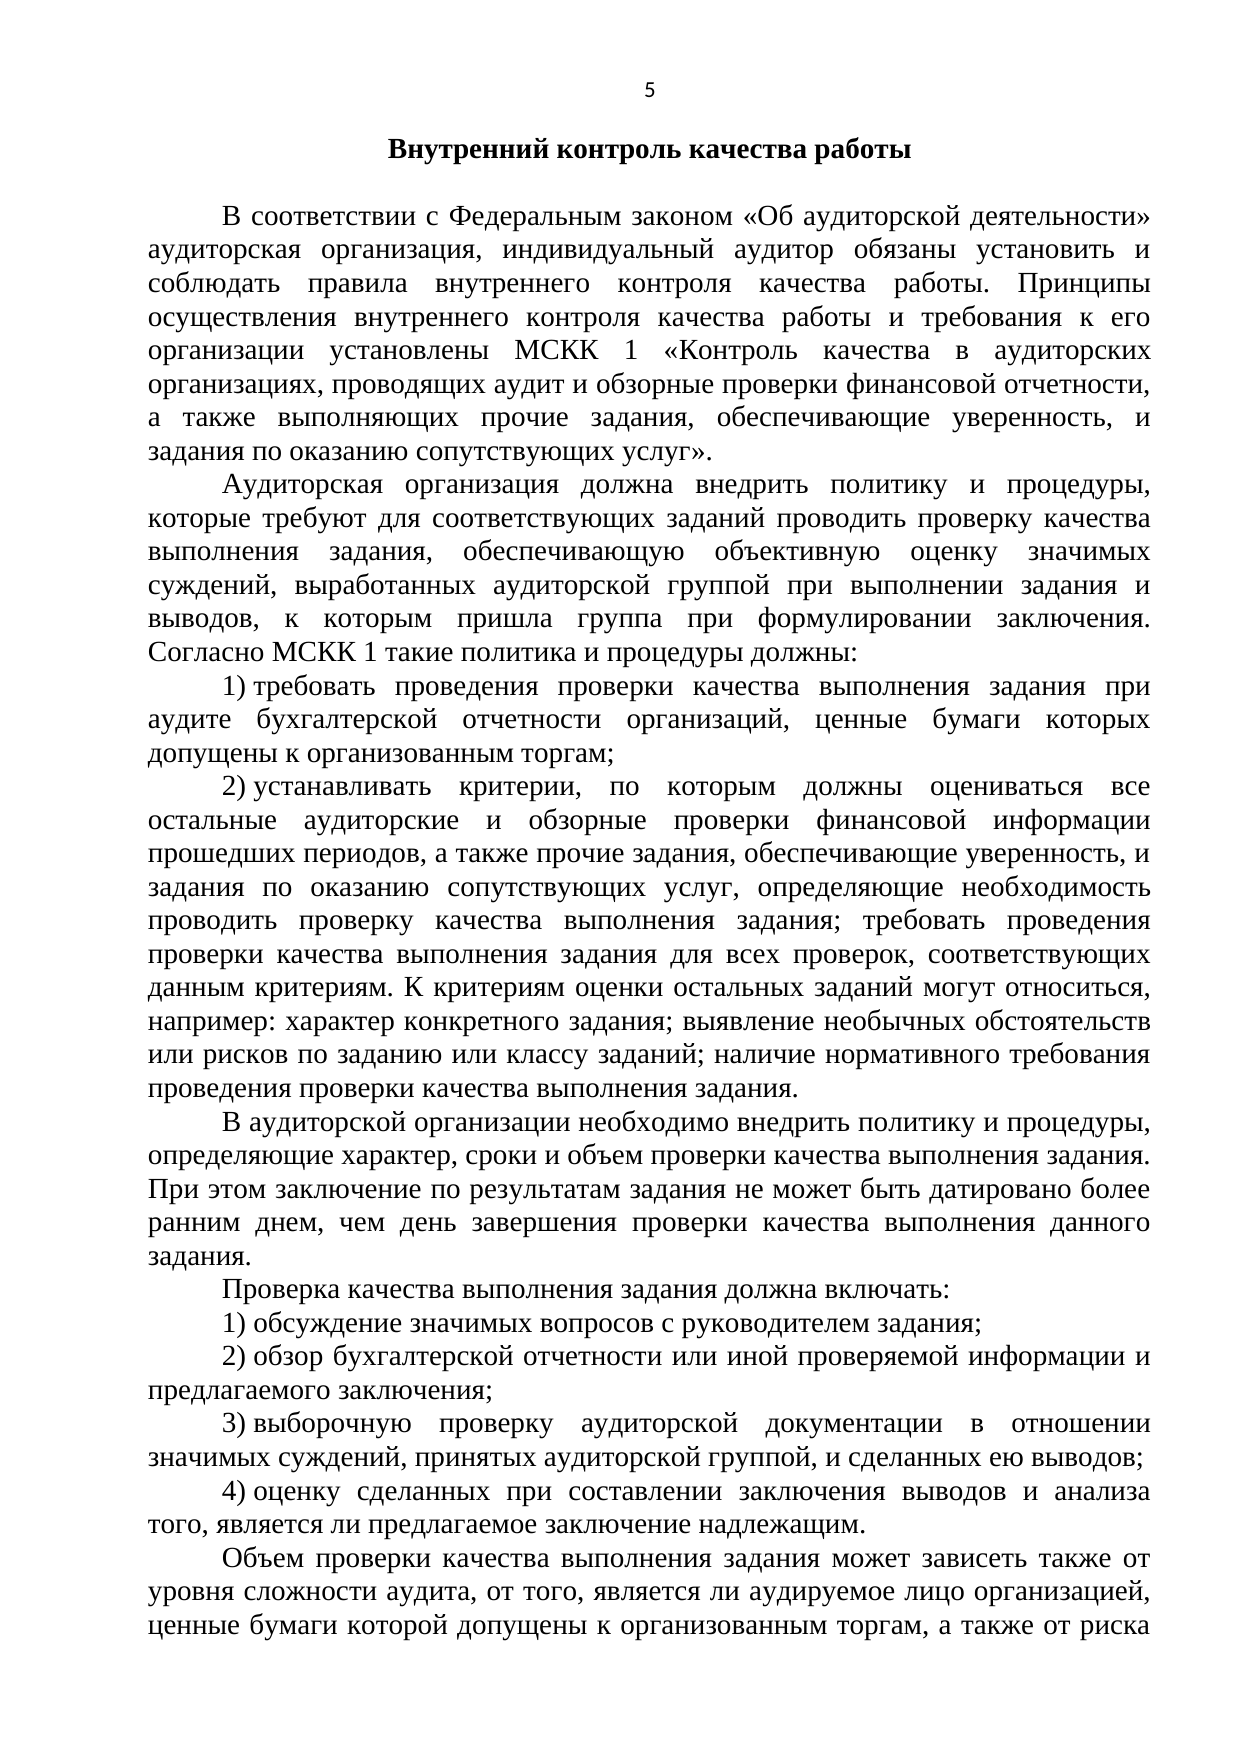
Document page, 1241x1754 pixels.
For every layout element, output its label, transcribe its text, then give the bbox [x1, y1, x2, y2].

text Проверка качества выполнения задания должна включать: [148, 1271, 1152, 1305]
text 1) требовать проведения проверки качества выполнения задания при аудите бухгалтерской отчетности организаций, ценные бумаги которых допущены к организованным торгам; [148, 668, 1152, 768]
text 2) устанавливать критерии, по которым должны оцениваться все остальные аудиторские и обзорные проверки финансовой информации прошедших периодов, а также прочие задания, обеспечивающие уверенность, и задания по оказанию сопутствующих услуг, определяющие необходимость проводить проверку качества выполнения задания; требовать проведения проверки качества выполнения задания для всех проверок, соответствующих данным критериям. К критериям оценки остальных заданий могут относиться, например: характер конкретного задания; выявление необычных обстоятельств или рисков по заданию или классу заданий; наличие нормативного требования проведения проверки качества выполнения задания. [148, 768, 1152, 1104]
text Аудиторская организация должна внедрить политику и процедуры, которые требуют для соответствующих заданий проводить проверку качества выполнения задания, обеспечивающую объективную оценку значимых суждений, выработанных аудиторской группой при выполнении задания и выводов, к которым пришла группа при формулировании заключения. Согласно МСКК 1 такие политика и процедуры должны: [148, 466, 1152, 668]
text 4) оценку сделанных при составлении заключения выводов и анализа того, является ли предлагаемое заключение надлежащим. [148, 1473, 1152, 1540]
text В соответствии с Федеральным законом «Об аудиторской деятельности» аудиторская организация, индивидуальный аудитор обязаны установить и соблюдать правила внутреннего контроля качества работы. Принципы осуществления внутреннего контроля качества работы и требования к его организации установлены МСКК 1 «Контроль качества в аудиторских организациях, проводящих аудит и обзорные проверки финансовой отчетности, а также выполняющих прочие задания, обеспечивающие уверенность, и задания по оказанию сопутствующих услуг». [148, 198, 1152, 466]
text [148, 1540, 1152, 1640]
text 3) выборочную проверку аудиторской документации в отношении значимых суждений, принятых аудиторской группой, и сделанных ею выводов; [148, 1406, 1152, 1473]
text В аудиторской организации необходимо внедрить политику и процедуры, определяющие характер, сроки и объем проверки качества выполнения задания. При этом заключение по результатам задания не может быть датировано более ранним днем, чем день завершения проверки качества выполнения данного задания. [148, 1104, 1152, 1271]
text 1) обсуждение значимых вопросов с руководителем задания; [148, 1305, 1152, 1338]
text Внутренний контроль качества работы [148, 131, 1152, 164]
text 2) обзор бухгалтерской отчетности или иной проверяемой информации и предлагаемого заключения; [148, 1338, 1152, 1406]
